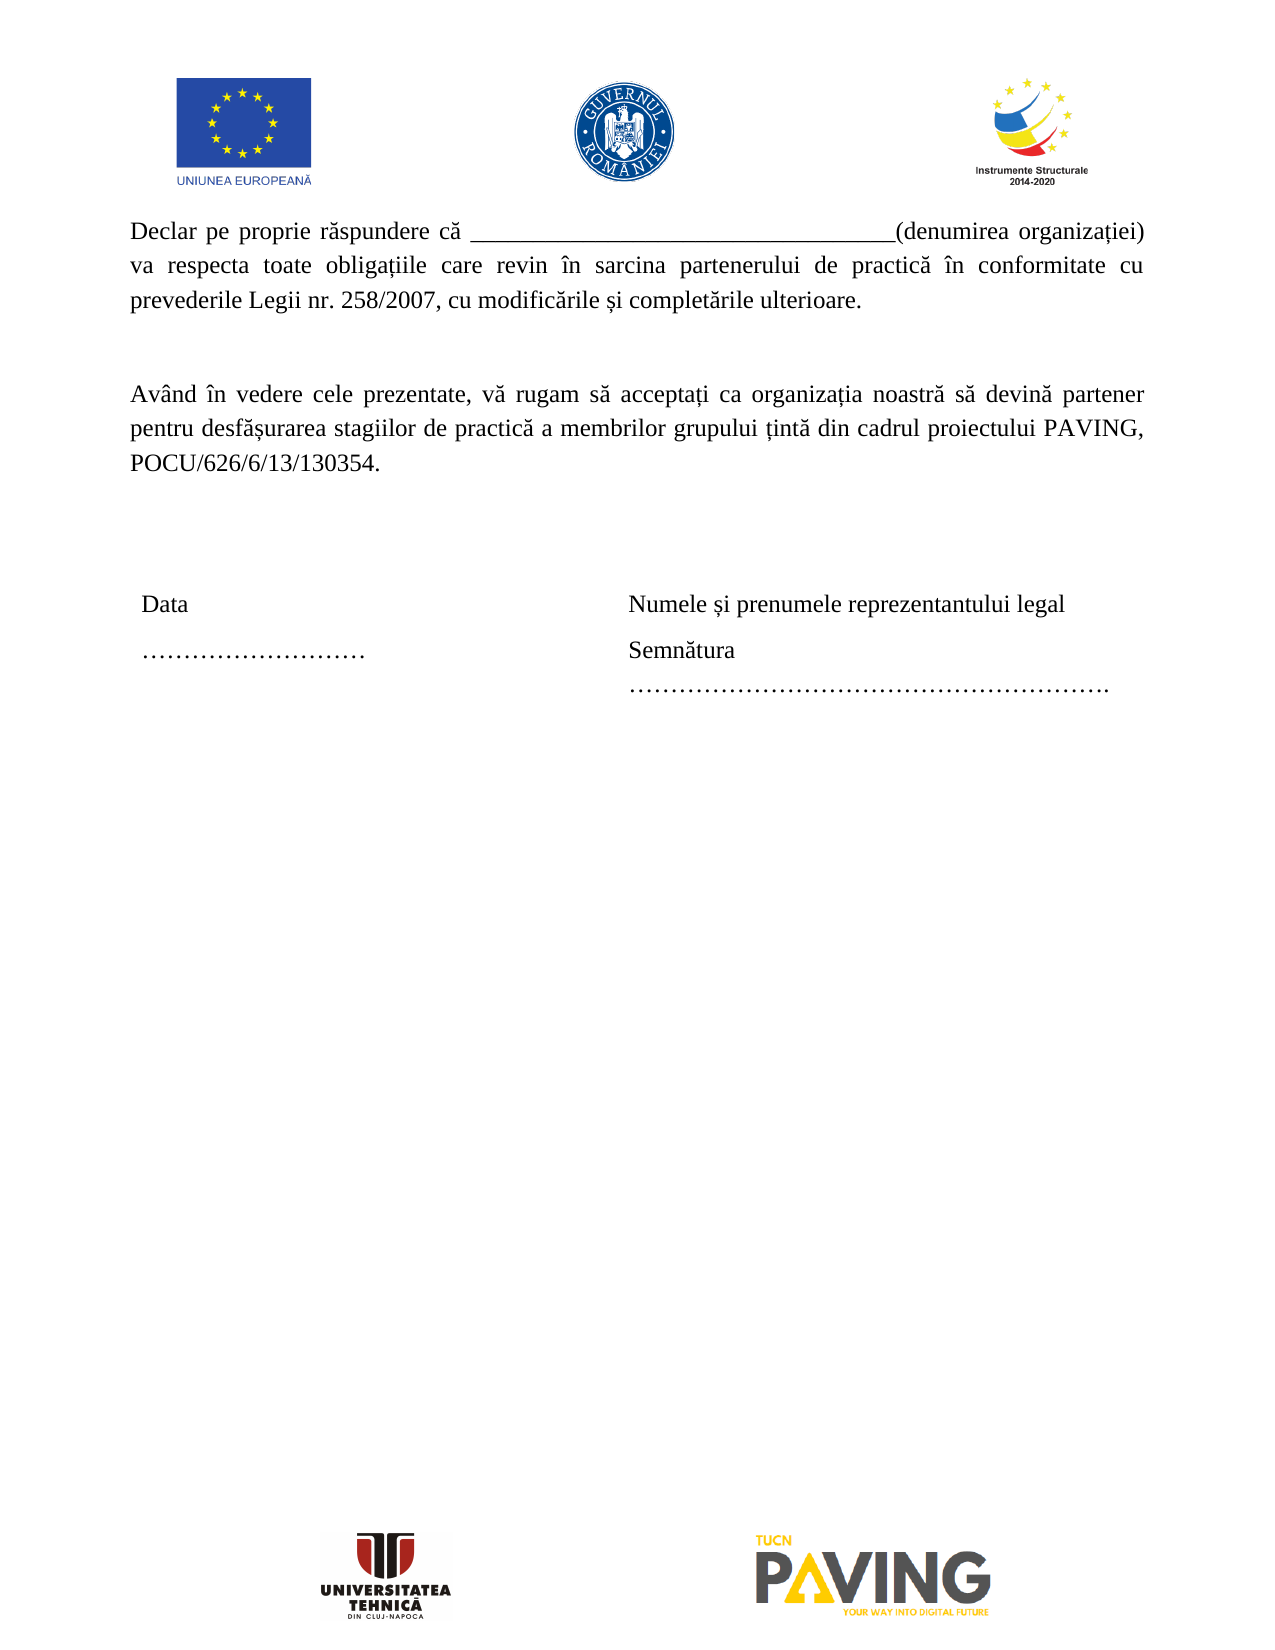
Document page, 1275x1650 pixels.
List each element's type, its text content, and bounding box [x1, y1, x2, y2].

table_header Data [130, 589, 617, 635]
table_header Numele și prenumele reprezentantului legal [617, 589, 1121, 635]
text Declar pe proprie răspundere că __________________________________(denumirea organizației) va respecta toate obligațiile care revin în sarcina partenerului de practică în conformitate cu prevederile Legii nr. 258/2007, cu modificările și completările ulterioare. [130, 216, 1145, 313]
table_cell ……………………… [130, 635, 617, 716]
table_cell Semnătura …………………………………………………. [617, 635, 1121, 716]
text Având în vedere cele prezentate, vă rugam să acceptați ca organizația noastră să devină partener pentru desfășurarea stagiilor de practică a membrilor grupului țintă din cadrul proiectului PAVING, POCU/626/6/13/130354. [130, 379, 1145, 476]
